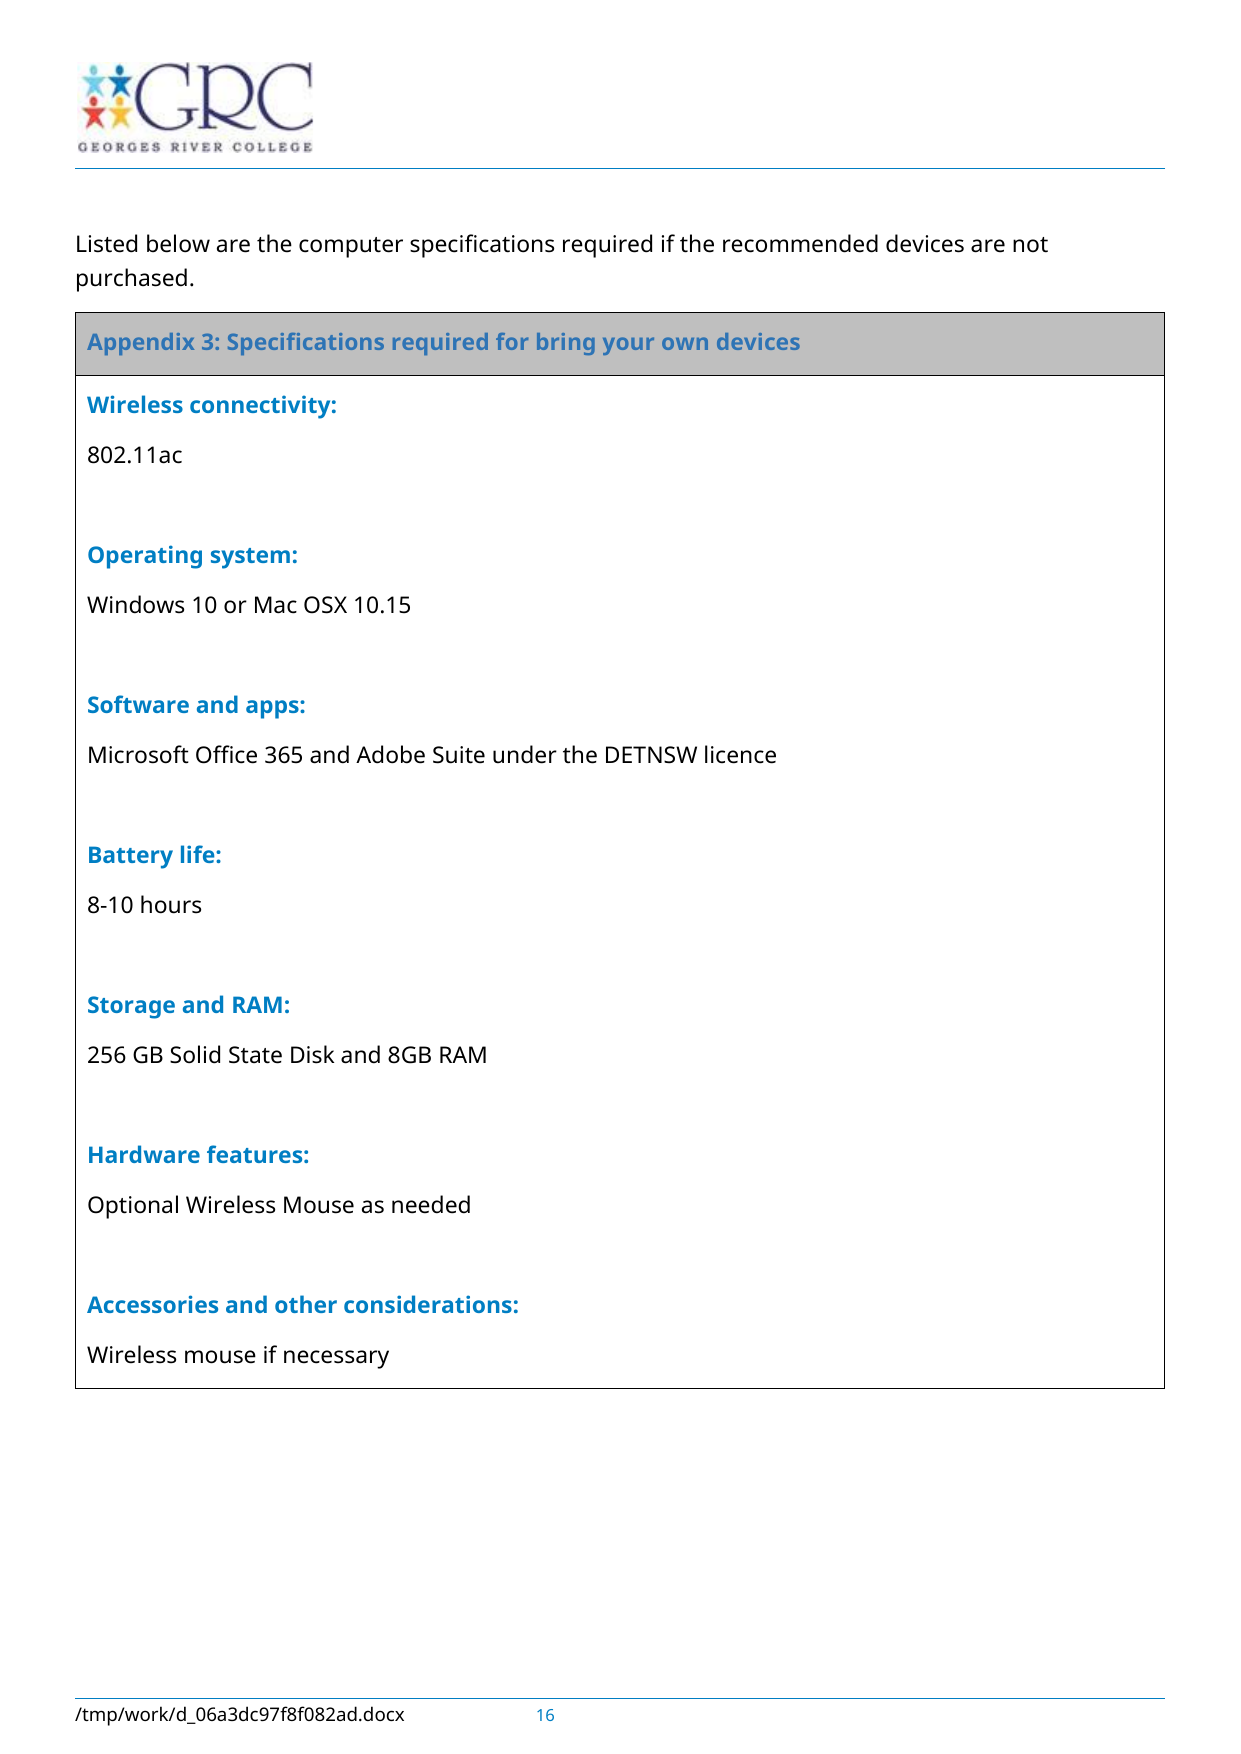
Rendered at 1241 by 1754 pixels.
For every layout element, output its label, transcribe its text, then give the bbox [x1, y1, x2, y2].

table_cell Wireless connectivity: Operating system: Software and apps: Battery life: Storage and RAM: Hardware features: Accessories and other considerations: [76, 376, 1164, 1388]
table_header Appendix 3: Specifications required for bring your own devices [76, 313, 1164, 375]
picture [77, 62, 314, 153]
text Listed below are the computer specifications required if the recommended devices are not purchased. [75, 228, 1165, 293]
